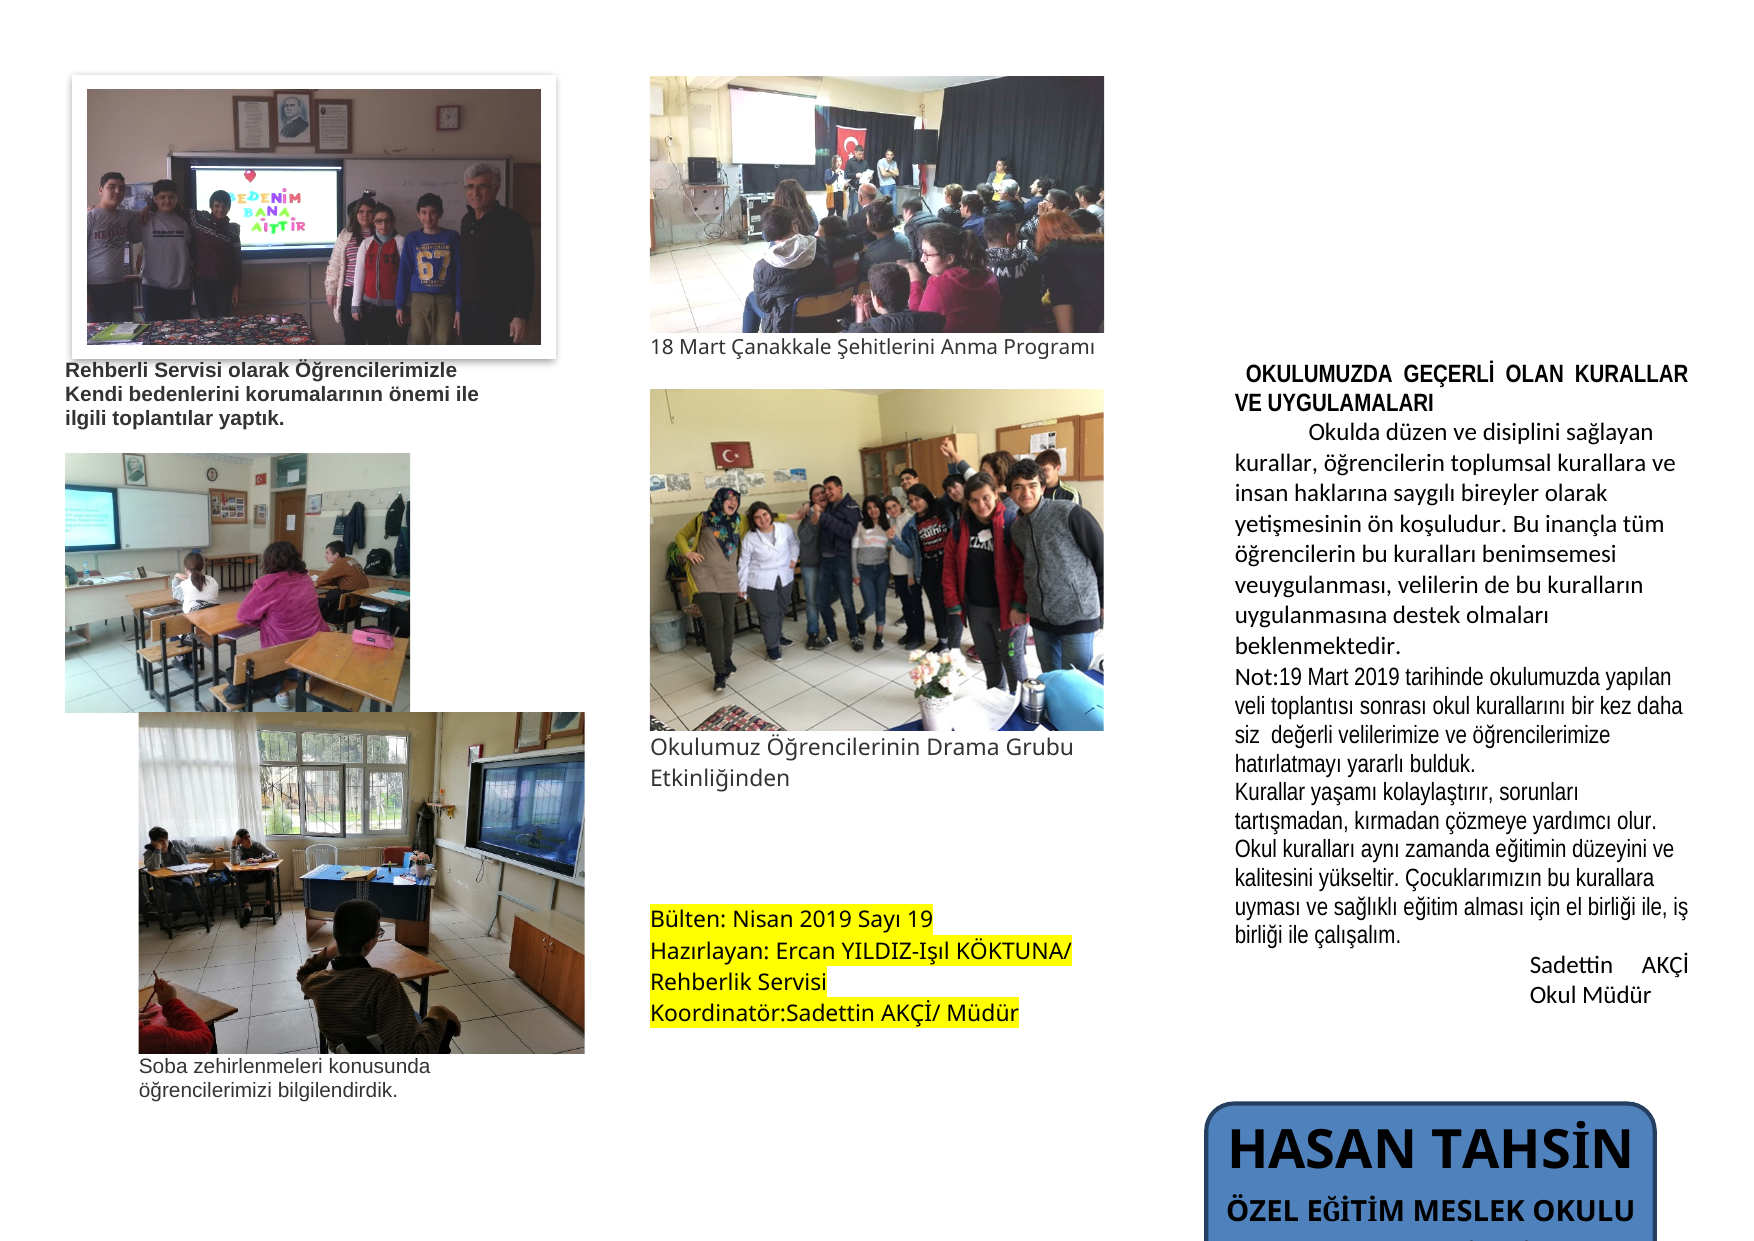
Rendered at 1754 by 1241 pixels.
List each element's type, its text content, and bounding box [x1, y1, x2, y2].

text Veli Toplantımızdan [87, 89, 541, 345]
text Okulda düzen ve disiplini sağlayan kurallar, öğrencilerin toplumsal kurallara ve insan haklarına saygılı bireyler olarak yetişmesinin ön koşuludur. Bu inançla tüm öğrencilerin bu kuralları benimsemesi veuygulanması, velilerin de bu kuralların uygulanmasına destek olmaları beklenmektedir. Not:19 Mart 2019 tarihinde okulumuzda yapılan veli toplantısı sonrası okul kurallarını bir kez daha siz değerli velilerimize ve öğrencilerimize hatırlatmayı yararlı bulduk. [1234, 417, 1689, 777]
text Kurallar yaşamı kolaylaştırır, sorunları tartışmadan, kırmadan çözmeye yardımcı olur. Okul kuralları aynı zamanda eğitimin düzeyini ve kalitesini yükseltir. Çocuklarımızın bu kurallara uyması ve sağlıklı eğitim alması için el birliği ile, iş birliği ile çalışalım. [1234, 777, 1689, 949]
text Bülten: Nisan 2019 Sayı 19 Hazırlayan: Ercan YILDIZ-Işıl KÖKTUNA/ Rehberlik Servisi Koordinatör:Sadettin AKÇİ/ Müdür [650, 903, 1104, 1056]
text Soba zehirlenmeleri konusunda öğrencilerimizi bilgilendirdik. [139, 1054, 519, 1102]
picture [649, 389, 1104, 731]
text OKULUMUZDA GEÇERLİ OLAN KURALLAR VE UYGULAMALARI [1234, 359, 1689, 417]
text Rehberli Servisi olarak Öğrencilerimizle Kendi bedenlerini korumalarının önemi ile ilgili toplantılar yaptık. [65, 77, 519, 430]
text 18 Mart Çanakkale Şehitlerini Anma Programı [650, 333, 1104, 361]
text Sadettin AKÇİ Okul Müdür [1456, 949, 1689, 1010]
picture [65, 453, 585, 1054]
text Okulumuz Öğrencilerinin Drama Grubu Etkinliğinden [650, 731, 1104, 793]
